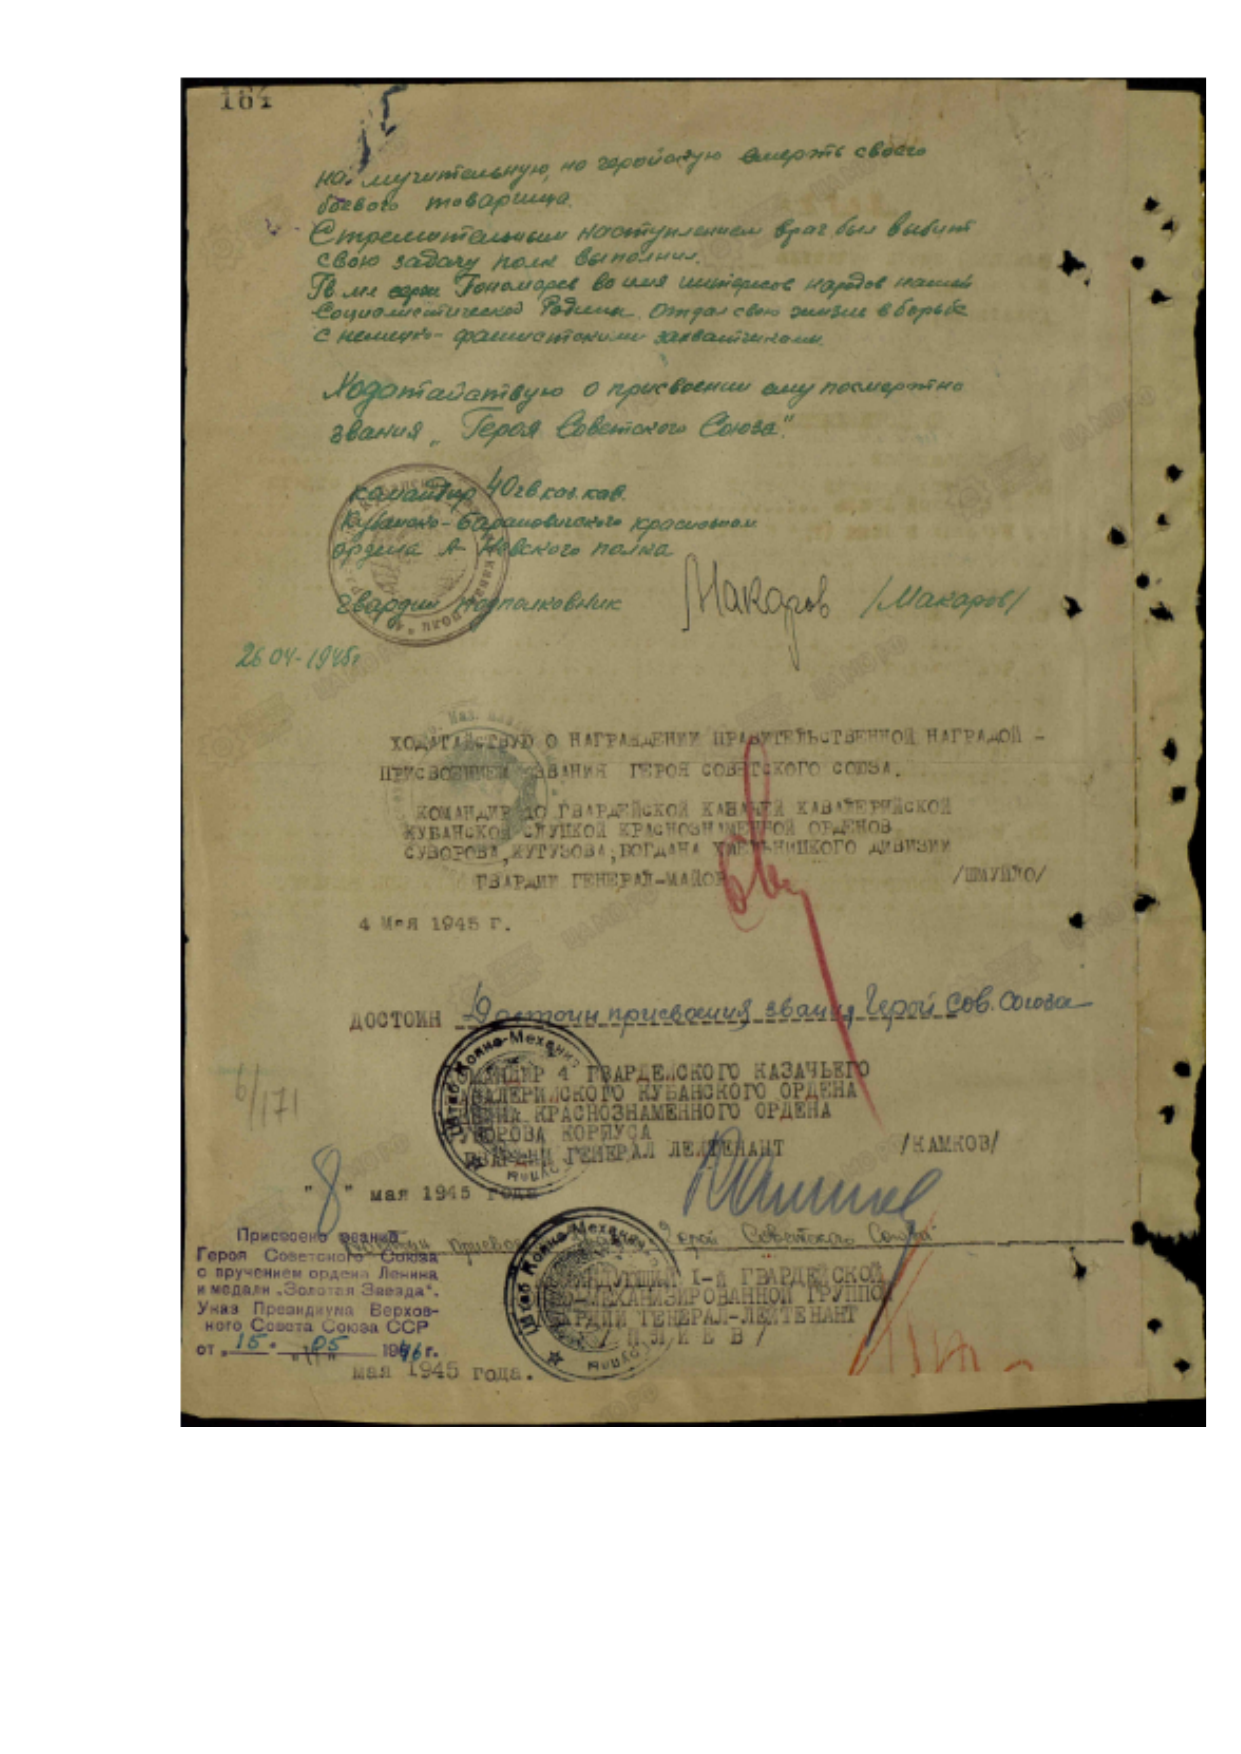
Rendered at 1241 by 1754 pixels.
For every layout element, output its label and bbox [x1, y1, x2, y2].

picture [177, 75, 1207, 1427]
